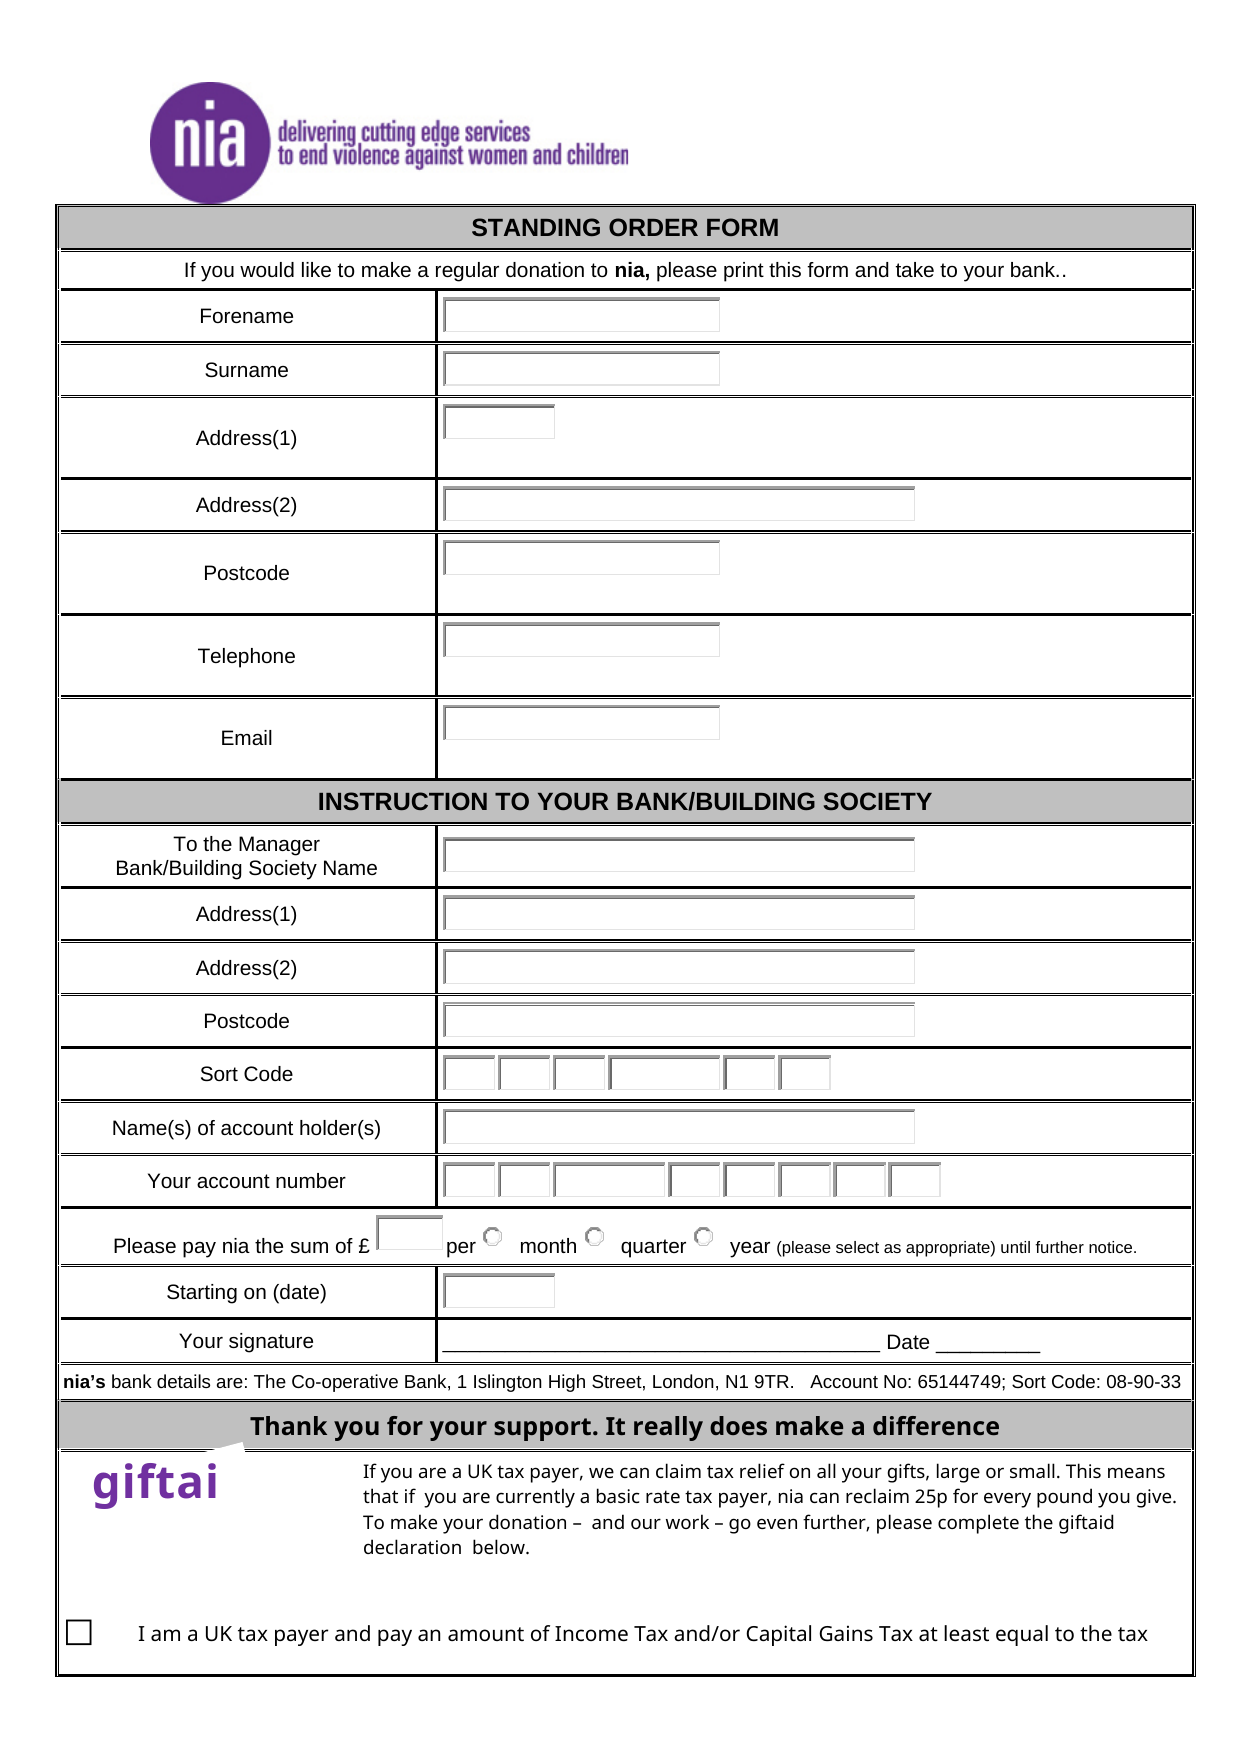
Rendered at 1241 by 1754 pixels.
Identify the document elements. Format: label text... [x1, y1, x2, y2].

table_cell [438, 1046, 1192, 1099]
table_cell ___________________________________ Date _________ [438, 1317, 1192, 1361]
table_cell Address(1) [59, 395, 435, 477]
table_cell Email [59, 695, 435, 778]
table_cell [438, 613, 1194, 695]
table_cell Name(s) of account holder(s) [59, 1099, 435, 1153]
table_cell [438, 288, 1194, 341]
table_cell Forename [57, 288, 435, 341]
table_cell Address(2) [59, 939, 435, 993]
table_cell If you would like to make a regular donation to nia, please print this form and take to your bank.. [59, 248, 1193, 288]
table_cell [436, 993, 1194, 1046]
table_cell nia’s bank details are: The Co-operative Bank, 1 Islington High Street, London, N1 9TR. Account No: 65144749; Sort Code: 08-90-33 [59, 1361, 1193, 1399]
table_cell Address(2) [59, 477, 435, 530]
table_header STANDING ORDER FORM [59, 207, 1192, 248]
table_cell [438, 477, 1192, 530]
table_cell Surname [59, 341, 435, 394]
table_cell Your account number [57, 1153, 436, 1206]
table_cell INSTRUCTION TO YOUR BANK/BUILDING SOCIETY [57, 778, 1194, 822]
table_cell [438, 1099, 1193, 1153]
table_cell [438, 695, 1193, 778]
table_cell To the Manager Bank/Building Society Name [59, 822, 435, 886]
table_cell [438, 341, 1193, 394]
table_cell Sort Code [59, 1046, 435, 1099]
table_cell [438, 822, 1193, 886]
table_cell [436, 1153, 1194, 1206]
table_cell Starting on (date) [57, 1264, 436, 1317]
table_cell [438, 886, 1192, 939]
table_cell [438, 395, 1193, 477]
table_cell Please pay nia the sum of £ per month quarter year (please select as appropriate) until further notice. [59, 1206, 1192, 1264]
table_cell Postcode [59, 530, 435, 613]
table_cell Telephone [57, 613, 435, 695]
table_cell Your signature [59, 1317, 435, 1361]
table_cell Postcode [57, 993, 436, 1046]
table_cell Thank you for your support. It really does make a difference [57, 1399, 1194, 1448]
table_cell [59, 1449, 1193, 1674]
table_cell [438, 939, 1193, 993]
table_cell [438, 530, 1193, 613]
table_cell Address(1) [59, 886, 435, 939]
picture [150, 82, 629, 204]
table_cell [436, 1264, 1194, 1317]
